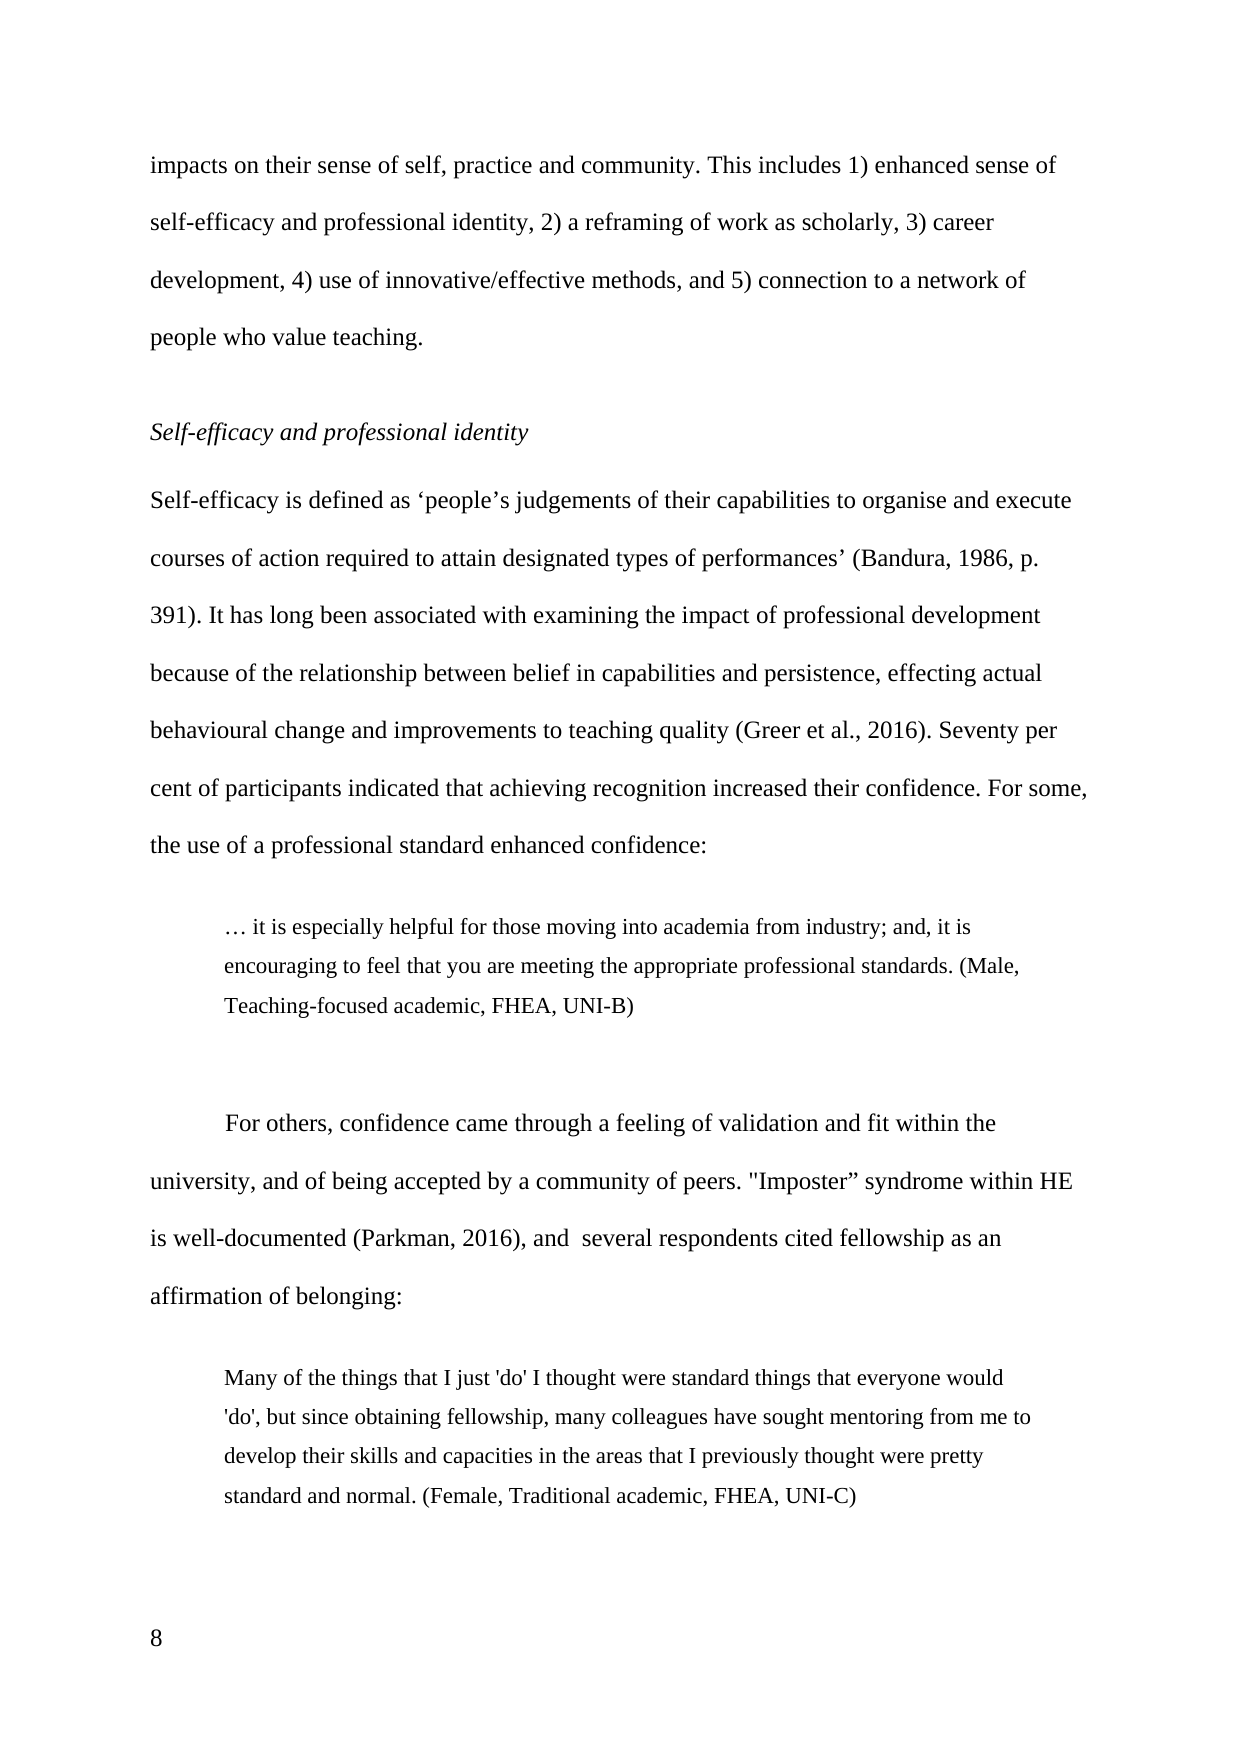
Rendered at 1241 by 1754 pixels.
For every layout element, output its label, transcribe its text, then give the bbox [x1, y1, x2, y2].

text … it is especially helpful for those moving into academia from industry; and, it is encouraging to feel that you are meeting the appropriate professional standards. (Male, Teaching-focused academic, FHEA, UNI-B) [224, 913, 1046, 1018]
text For others, confidence came through a feeling of validation and fit within the university, and of being accepted by a community of peers. "Imposter” syndrome within HE is well-documented (Parkman, 2016), and several respondents cited fellowship as an affirmation of belonging: [150, 1108, 1090, 1310]
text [150, 150, 1090, 351]
text Self-efficacy is defined as ‘people’s judgements of their capabilities to organise and execute courses of action required to attain designated types of performances’ (Bandura, 1986, p. 391). It has long been associated with examining the impact of professional development because of the relationship between belief in capabilities and persistence, effecting actual behavioural change and improvements to teaching quality (Greer et al., 2016). Seventy per cent of participants indicated that achieving recognition increased their confidence. For some, the use of a professional standard enhanced confidence: [150, 486, 1090, 859]
text Many of the things that I just 'do' I thought were standard things that everyone would 'do', but since obtaining fellowship, many colleagues have sought mentoring from me to develop their skills and capacities in the areas that I previously thought were pretty standard and normal. (Female, Traditional academic, FHEA, UNI-C) [224, 1363, 1046, 1508]
subtitle Self-efficacy and professional identity [150, 417, 1031, 446]
